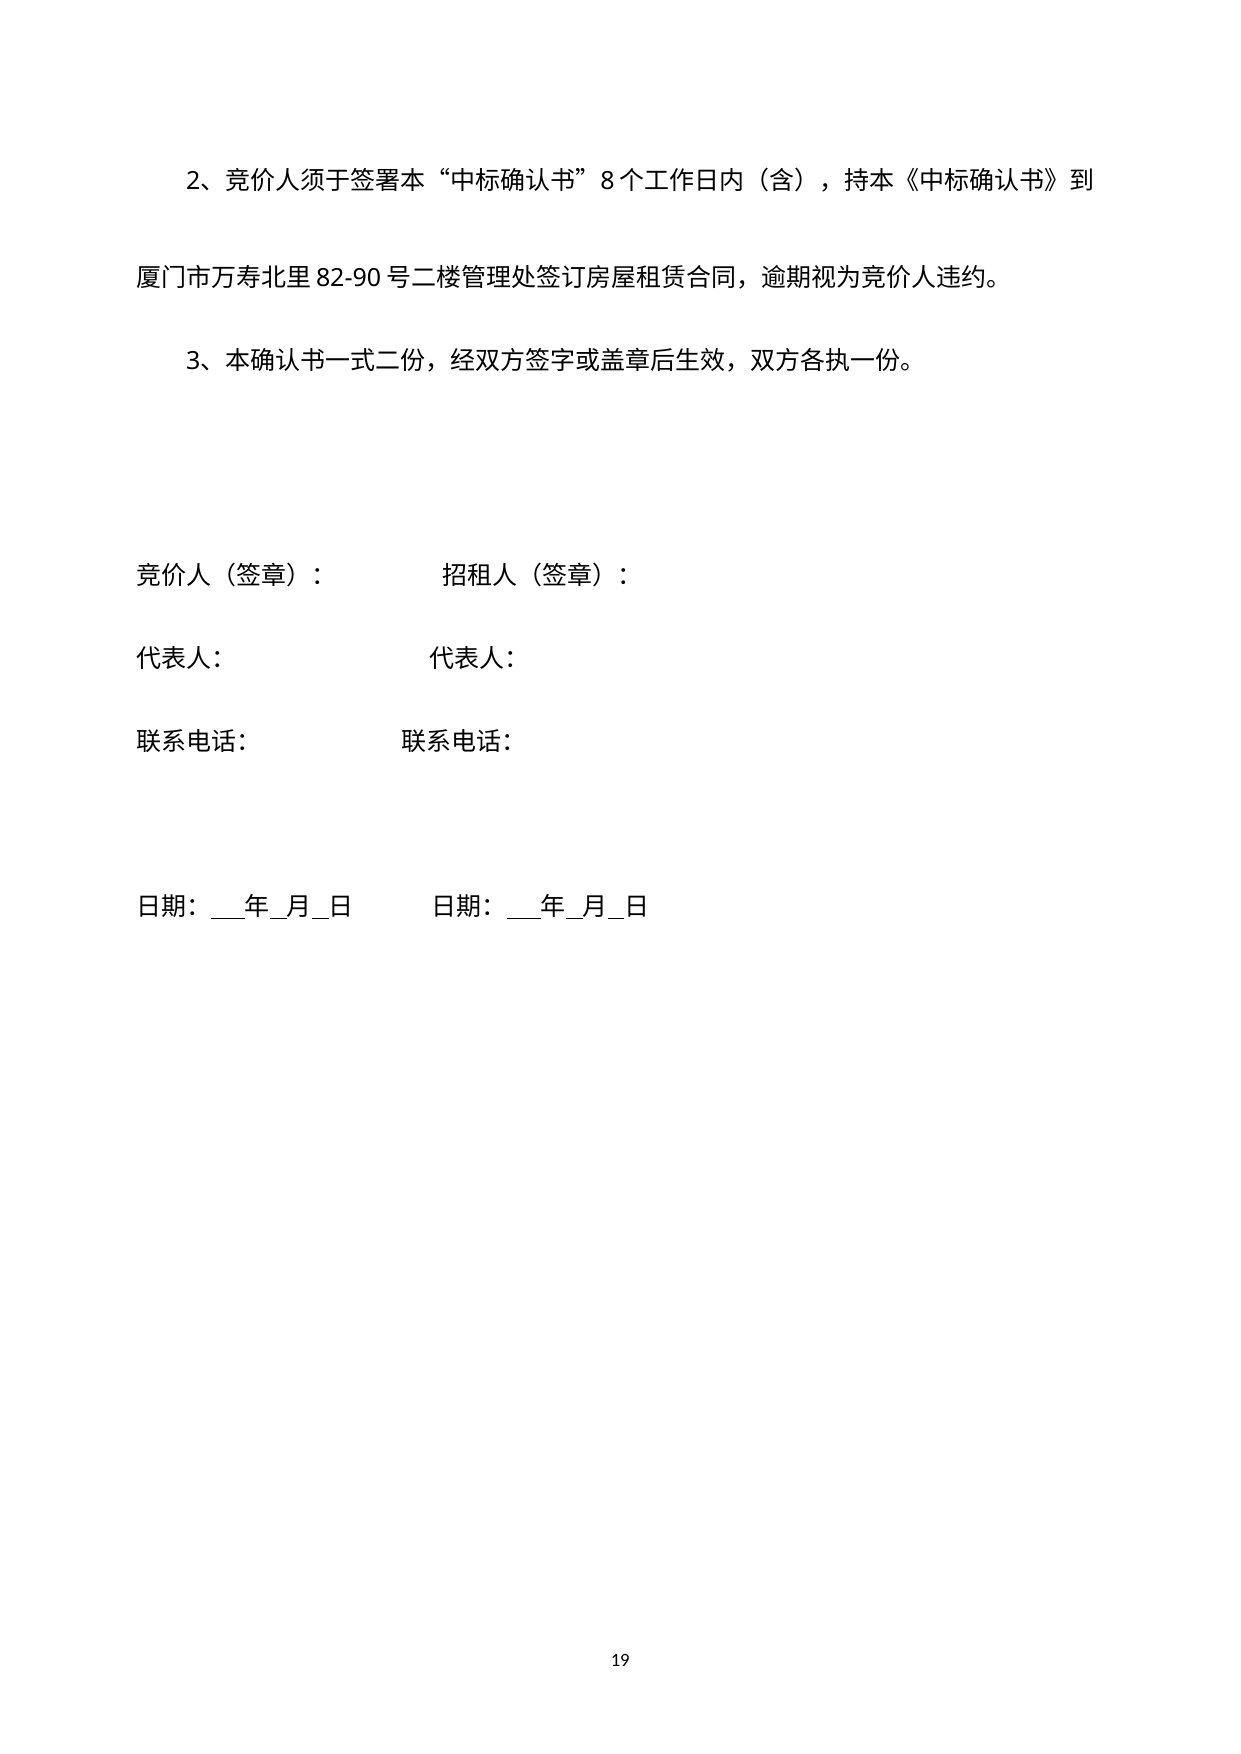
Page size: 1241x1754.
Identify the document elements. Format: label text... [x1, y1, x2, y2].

text 2、竞价人须于签署本“中标确认书”8个工作日内（含），持本《中标确认书》到厦门市万寿北里82-90号二楼管理处签订房屋租赁合同，逾期视为竞价人违约。 [136, 146, 1104, 308]
text 3、本确认书一式二份，经双方签字或盖章后生效，双方各执一份。 [136, 326, 1104, 391]
text 联系电话： 联系电话： [136, 707, 1104, 772]
text 日期： 年 月 日 日期： 年 月 日 [136, 872, 1104, 937]
text 竞价人（签章）： 招租人（签章）： [136, 541, 1104, 606]
text 代表人： 代表人： [136, 624, 1104, 689]
